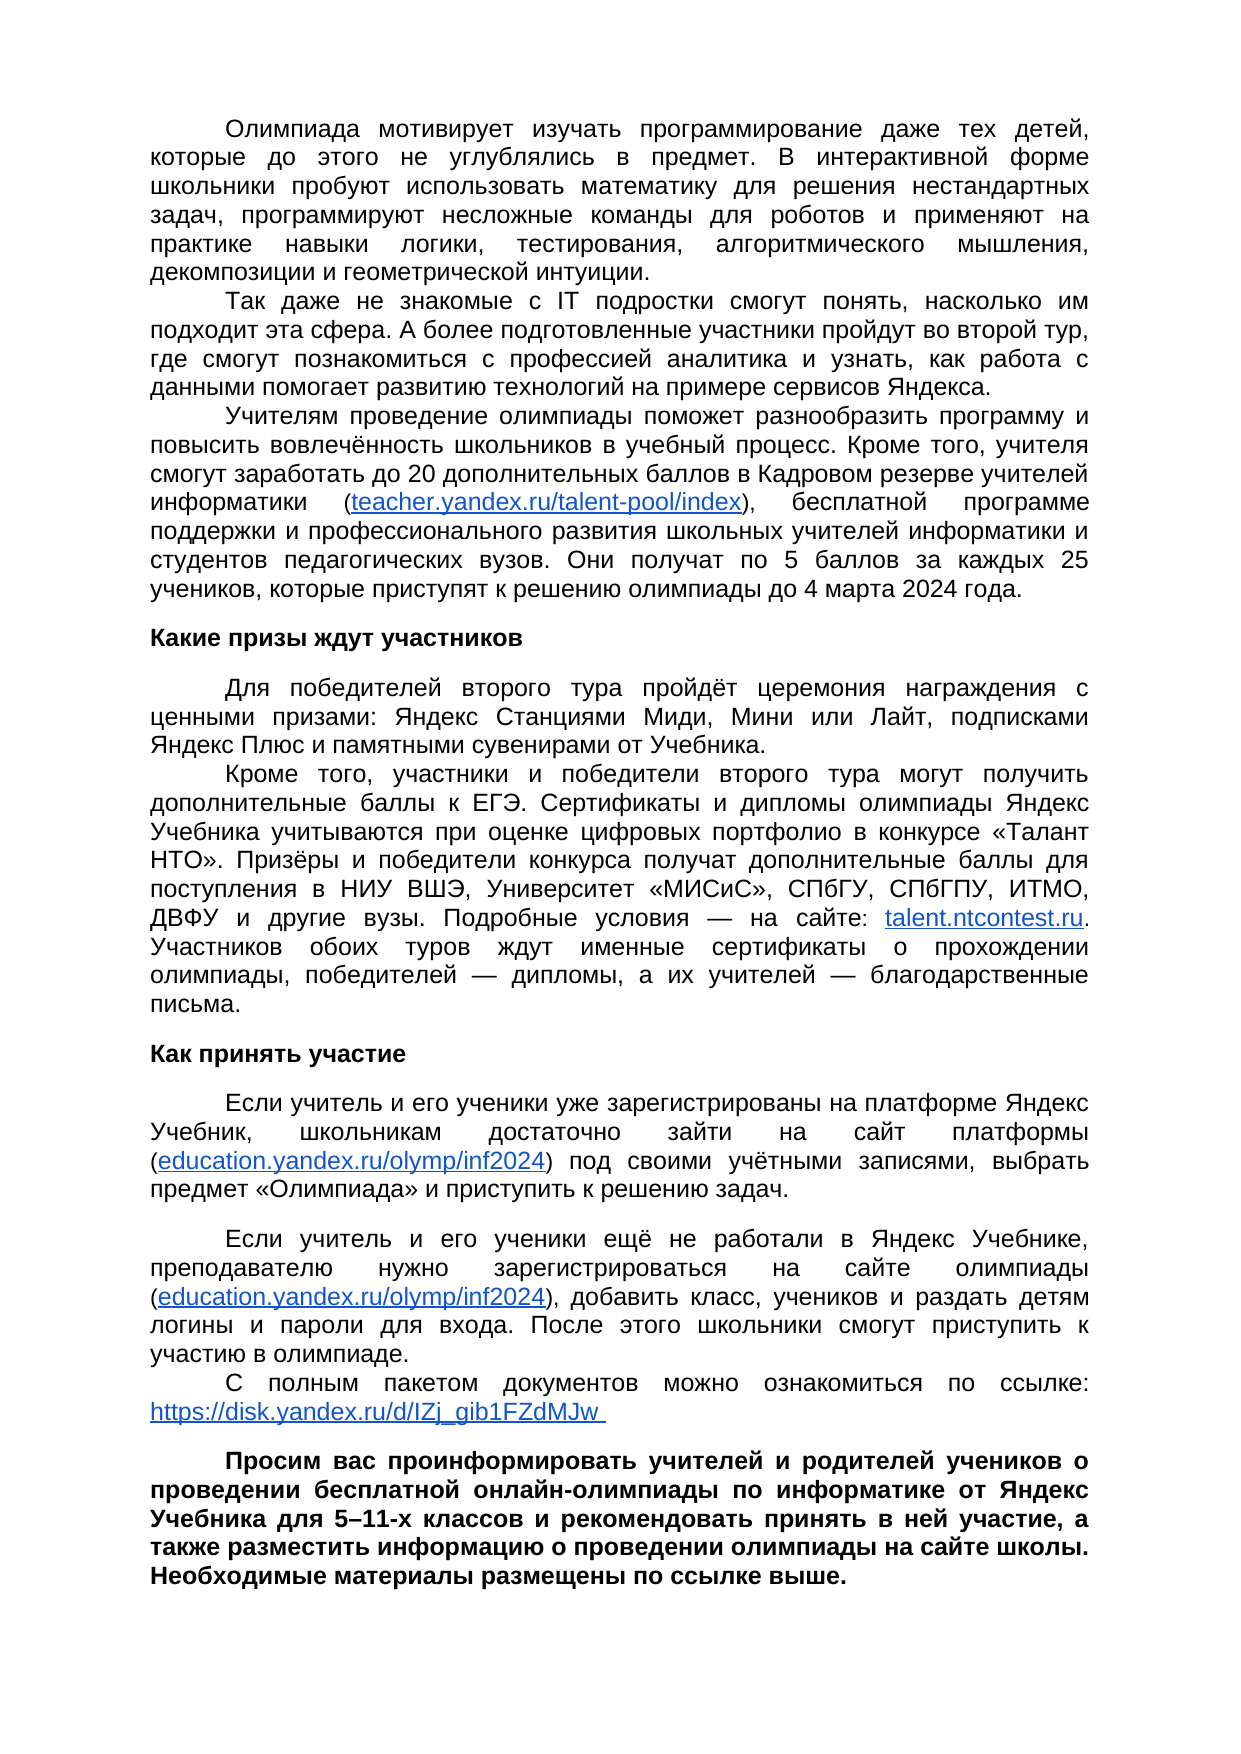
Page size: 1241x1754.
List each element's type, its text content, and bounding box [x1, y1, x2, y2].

text Кроме того, участники и победители второго тура могут получить дополнительные баллы к ЕГЭ. Сертификаты и дипломы олимпиады Яндекс Учебника учитываются при оценке цифровых портфолио в конкурсе «Талант НТО». Призёры и победители конкурса получат дополнительные баллы для поступления в НИУ ВШЭ, Университет «МИСиС», СПбГУ, СПбГПУ, ИТМО, ДВФУ и другие вузы. Подробные условия — на сайте: talent.ntcontest.ru. Участников обоих туров ждут именные сертификаты о прохождении олимпиады, победителей — дипломы, а их учителей — благодарственные письма. [150, 759, 1090, 1018]
text Если учитель и его ученики ещё не работали в Яндекс Учебнике, преподавателю нужно зарегистрироваться на сайте олимпиады (education.yandex.ru/olymp/inf2024), добавить класс, учеников и раздать детям логины и пароли для входа. После этого школьники смогут приступить к участию в олимпиаде. [150, 1224, 1090, 1368]
text Какие призы ждут участников [150, 623, 1090, 652]
text Просим вас проинформировать учителей и родителей учеников о проведении бесплатной онлайн-олимпиады по информатике от Яндекс Учебника для 5–11-х классов и рекомендовать принять в ней участие, а также разместить информацию о проведении олимпиады на сайте школы. Необходимые материалы размещены по ссылке выше. [150, 1446, 1090, 1590]
text Учителям проведение олимпиады поможет разнообразить программу и повысить вовлечённость школьников в учебный процесс. Кроме того, учителя смогут заработать до 20 дополнительных баллов в Кадровом резерве учителей информатики (teacher.yandex.ru/talent-pool/index), бесплатной программе поддержки и профессионального развития школьных учителей информатики и студентов педагогических вузов. Они получат по 5 баллов за каждых 25 учеников, которые приступят к решению олимпиады до 4 марта 2024 года. [150, 401, 1090, 602]
text Если учитель и его ученики уже зарегистрированы на платформе Яндекс Учебник, школьникам достаточно зайти на сайт платформы (education.yandex.ru/olymp/inf2024) под своими учётными записями, выбрать предмет «Олимпиада» и приступить к решению задач. [150, 1088, 1090, 1203]
text Как принять участие [150, 1038, 1090, 1067]
text Олимпиада мотивирует изучать программирование даже тех детей, которые до этого не углублялись в предмет. В интерактивной форме школьники пробуют использовать математику для решения нестандартных задач, программируют несложные команды для роботов и применяют на практике навыки логики, тестирования, алгоритмического мышления, декомпозиции и геометрической интуиции. [150, 113, 1090, 286]
text С полным пакетом документов можно ознакомиться по ссылке: https://disk.yandex.ru/d/IZj_gib1FZdMJw [150, 1368, 1090, 1425]
text Для победителей второго тура пройдёт церемония награждения с ценными призами: Яндекс Станциями Миди, Мини или Лайт, подписками Яндекс Плюс и памятными сувенирами от Учебника. [150, 673, 1090, 759]
text Так даже не знакомые с IT подростки смогут понять, насколько им подходит эта сфера. А более подготовленные участники пройдут во второй тур, где смогут познакомиться с профессией аналитика и узнать, как работа с данными помогает развитию технологий на примере сервисов Яндекса. [150, 286, 1090, 401]
